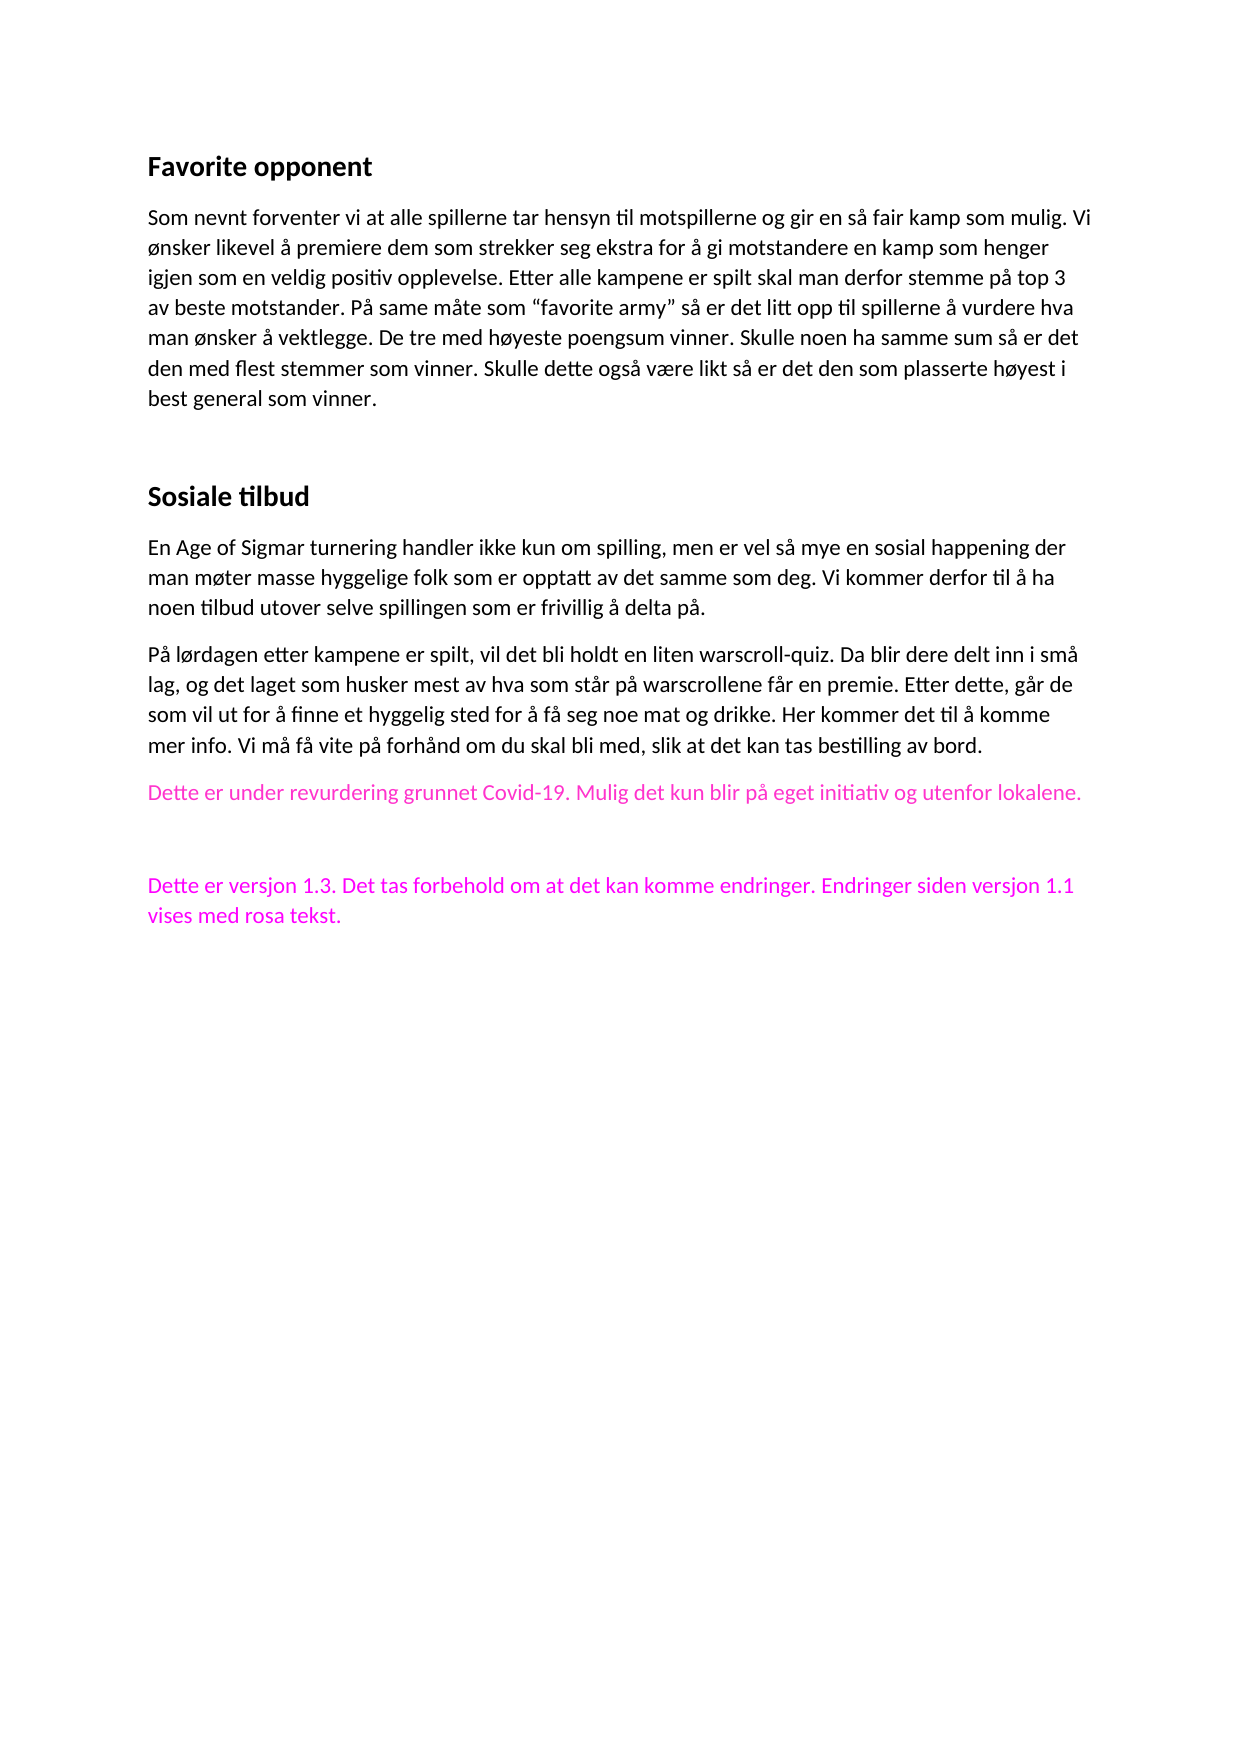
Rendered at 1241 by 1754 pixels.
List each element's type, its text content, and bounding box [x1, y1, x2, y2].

text På lørdagen etter kampene er spilt, vil det bli holdt en liten warscroll-quiz. Da blir dere delt inn i små lag, og det laget som husker mest av hva som står på warscrollene får en premie. Etter dette, går de som vil ut for å finne et hyggelig sted for å få seg noe mat og drikke. Her kommer det til å komme mer info. Vi må få vite på forhånd om du skal bli med, slik at det kan tas bestilling av bord. [148, 640, 1093, 759]
text Sosiale tilbud [148, 478, 1093, 513]
text Dette er versjon 1.3. Det tas forbehold om at det kan komme endringer. Endringer siden versjon 1.1 vises med rosa tekst. [148, 871, 1093, 929]
text Som nevnt forventer vi at alle spillerne tar hensyn til motspillerne og gir en så fair kamp som mulig. Vi ønsker likevel å premiere dem som strekker seg ekstra for å gi motstandere en kamp som henger igjen som en veldig positiv opplevelse. Etter alle kampene er spilt skal man derfor stemme på top 3 av beste motstander. På same måte som “favorite army” så er det litt opp til spillerne å vurdere hva man ønsker å vektlegge. De tre med høyeste poengsum vinner. Skulle noen ha samme sum så er det den med flest stemmer som vinner. Skulle dette også være likt så er det den som plasserte høyest i best general som vinner. [148, 203, 1093, 412]
text En Age of Sigmar turnering handler ikke kun om spilling, men er vel så mye en sosial happening der man møter masse hyggelige folk som er opptatt av det samme som deg. Vi kommer derfor til å ha noen tilbud utover selve spillingen som er frivillig å delta på. [148, 533, 1093, 621]
text Dette er under revurdering grunnet Covid-19. Mulig det kun blir på eget initiativ og utenfor lokalene. [148, 778, 1093, 806]
text Favorite opponent [148, 148, 1093, 183]
